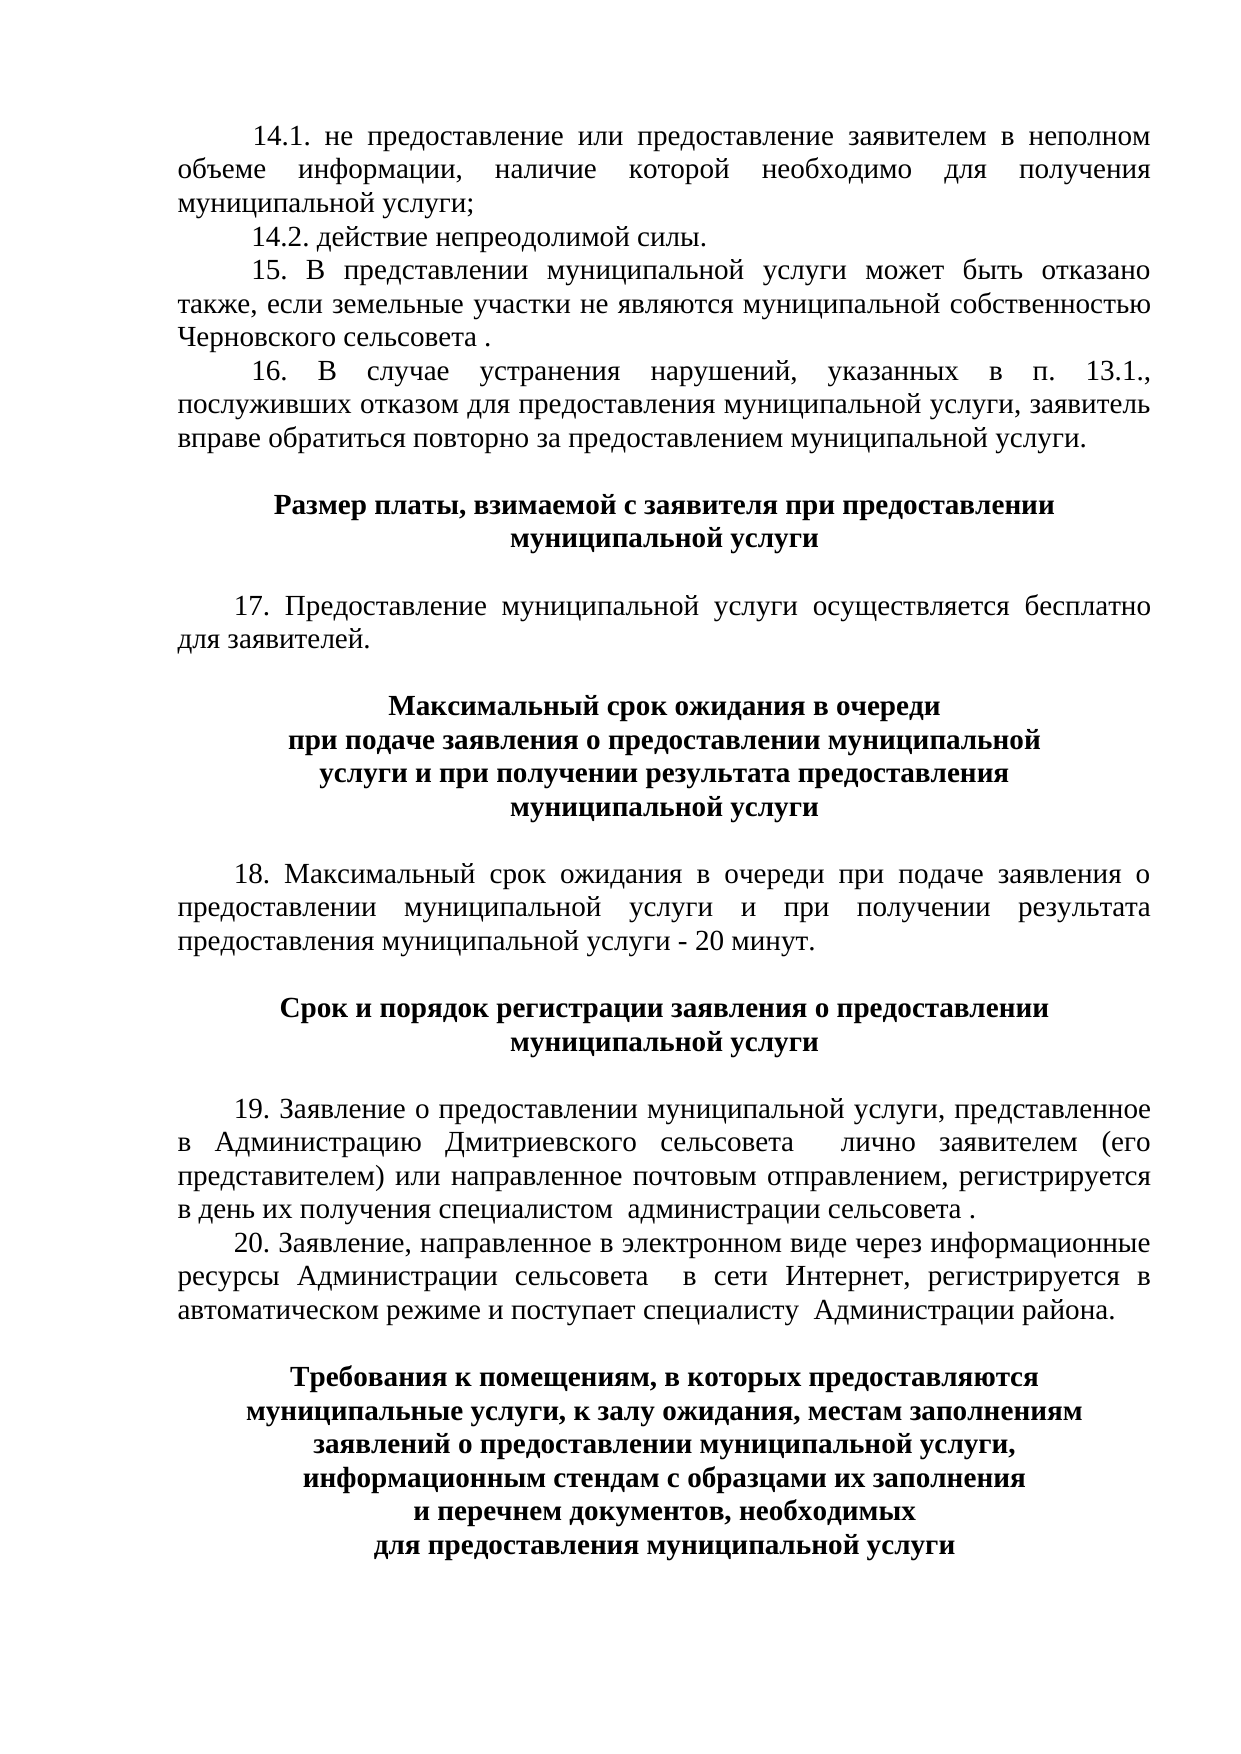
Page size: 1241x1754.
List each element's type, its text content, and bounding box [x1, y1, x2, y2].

text 20. Заявление, направленное в электронном виде через информационные ресурсы Администрации сельсовета в сети Интернет, регистрируется в автоматическом режиме и поступает специалисту Администрации района. [177, 1225, 1152, 1326]
text Максимальный срок ожидания в очереди [177, 688, 1152, 722]
text информационным стендам с образцами их заполнения [177, 1460, 1152, 1493]
text муниципальной услуги [177, 521, 1152, 554]
text 19. Заявление о предоставлении муниципальной услуги, представленное в Администрацию Дмитриевского сельсовета лично заявителем (его представителем) или направленное почтовым отправлением, регистрируется в день их получения специалистом администрации сельсовета . [177, 1091, 1152, 1225]
text 18. Максимальный срок ожидания в очереди при подаче заявления о предоставлении муниципальной услуги и при получении результата предоставления муниципальной услуги - 20 минут. [177, 856, 1152, 957]
text 14.1. не предоставление или предоставление заявителем в неполном объеме информации, наличие которой необходимо для получения муниципальной услуги; [177, 118, 1152, 219]
text 14.2. действие непреодолимой силы. [251, 219, 1152, 252]
text 15. В представлении муниципальной услуги может быть отказано также, если земельные участки не являются муниципальной собственностью Черновского сельсовета . [177, 252, 1152, 353]
text заявлений о предоставлении муниципальной услуги, [177, 1426, 1152, 1460]
text Размер платы, взимаемой с заявителя при предоставлении [177, 487, 1152, 521]
text и перечнем документов, необходимых [177, 1493, 1152, 1527]
text услуги и при получении результата предоставления [177, 755, 1152, 789]
text 16. В случае устранения нарушений, указанных в п. 13.1., послуживших отказом для предоставления муниципальной услуги, заявитель вправе обратиться повторно за предоставлением муниципальной услуги. [177, 353, 1152, 453]
text муниципальной услуги [177, 1024, 1152, 1057]
text для предоставления муниципальной услуги [177, 1527, 1152, 1560]
text муниципальной услуги [177, 789, 1152, 822]
text 17. Предоставление муниципальной услуги осуществляется бесплатно для заявителей. [177, 588, 1152, 655]
text Срок и порядок регистрации заявления о предоставлении [177, 990, 1152, 1024]
text муниципальные услуги, к залу ожидания, местам заполнениям [177, 1393, 1152, 1426]
text Требования к помещениям, в которых предоставляются [177, 1359, 1152, 1393]
text при подаче заявления о предоставлении муниципальной [177, 722, 1152, 755]
